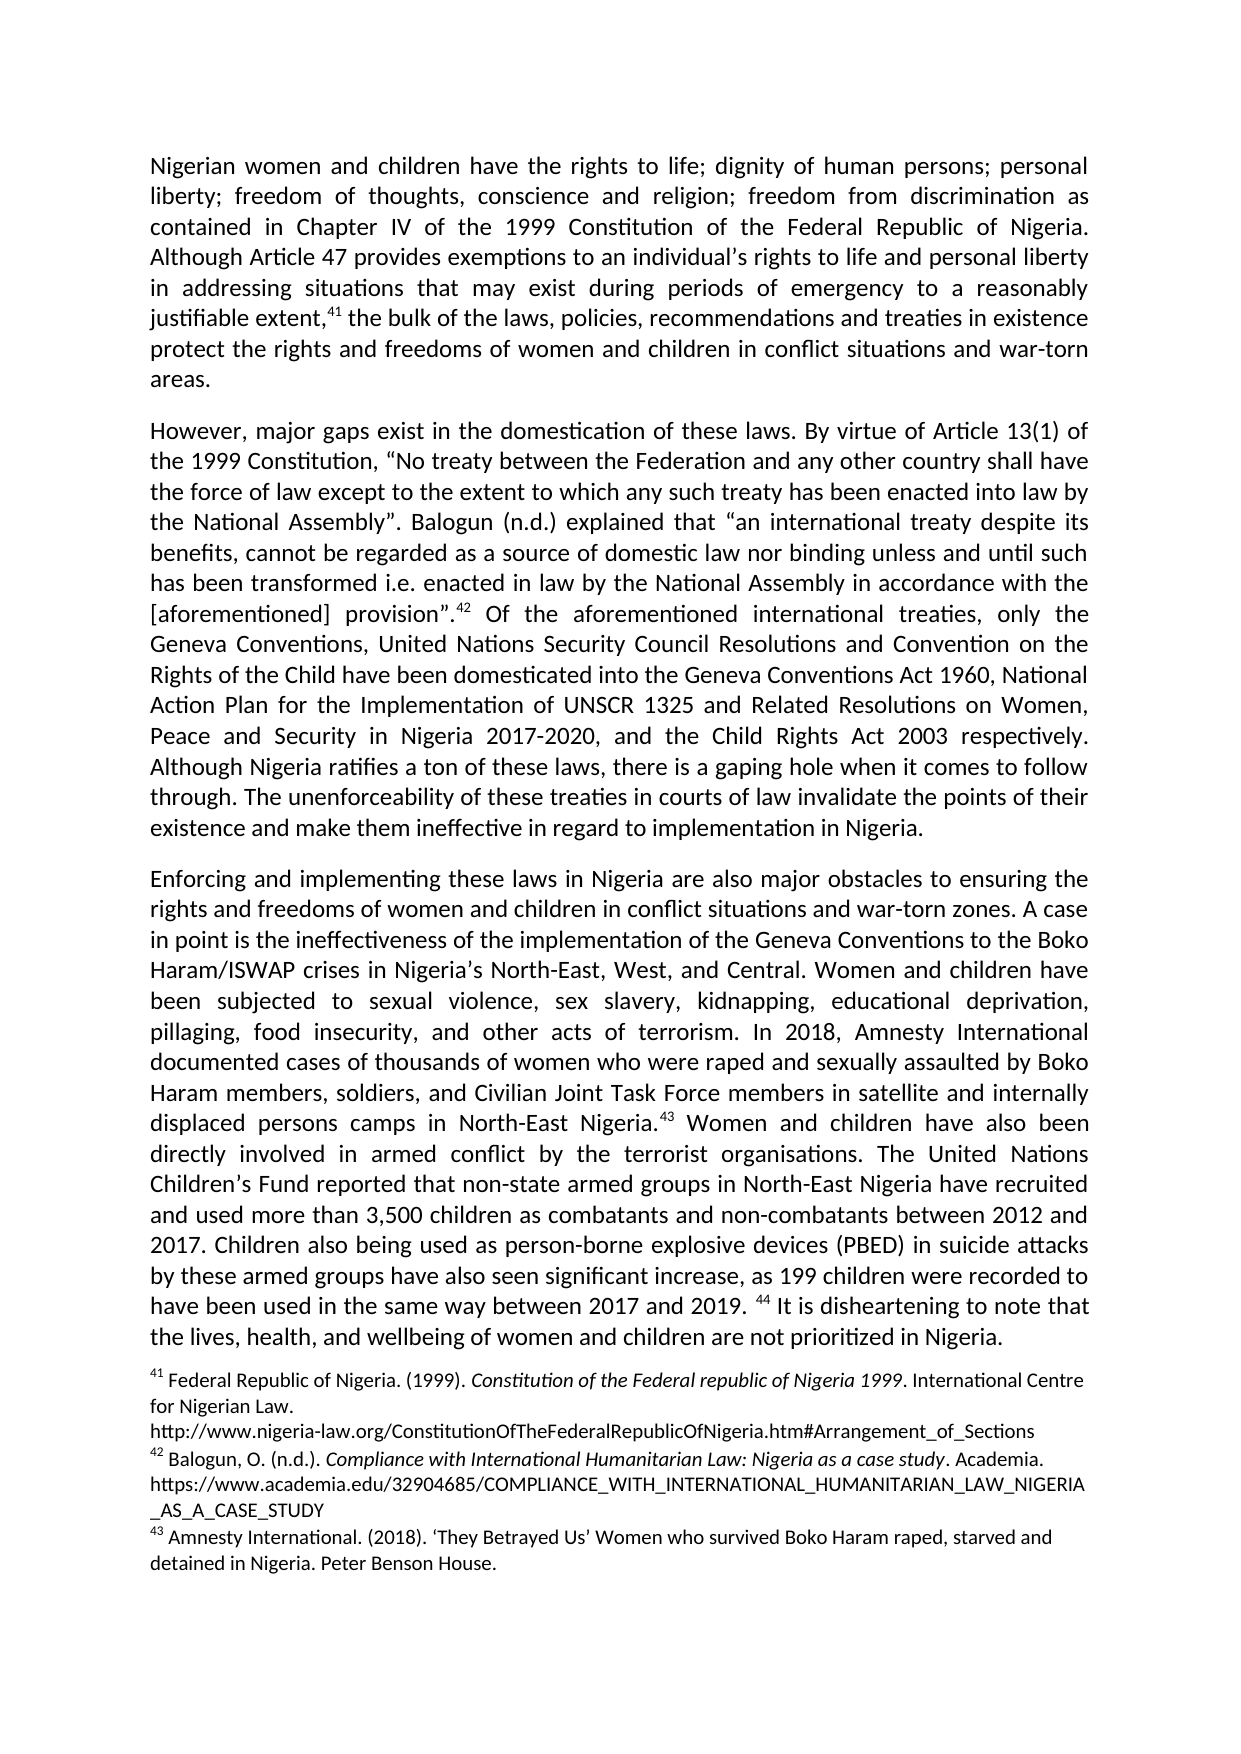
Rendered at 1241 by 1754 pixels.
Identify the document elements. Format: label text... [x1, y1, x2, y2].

text However, major gaps exist in the domestication of these laws. By virtue of Article 13(1) of the 1999 Constitution, “No treaty between the Federation and any other country shall have the force of law except to the extent to which any such treaty has been enacted into law by the National Assembly”. Balogun (n.d.) explained that “an international treaty despite its benefits, cannot be regarded as a source of domestic law nor binding unless and until such has been transformed i.e. enacted in law by the National Assembly in accordance with the [aforementioned] provision”. Of the aforementioned international treaties, only the Geneva Conventions, United Nations Security Council Resolutions and Convention on the Rights of the Child have been domesticated into the Geneva Conventions Act 1960, National Action Plan for the Implementation of UNSCR 1325 and Related Resolutions on Women, Peace and Security in Nigeria 2017-2020, and the Child Rights Act 2003 respectively. Although Nigeria ratifies a ton of these laws, there is a gaping hole when it comes to follow through. The unenforceability of these treaties in courts of law invalidate the points of their existence and make them ineffective in regard to implementation in Nigeria. [150, 415, 1090, 842]
text Nigerian women and children have the rights to life; dignity of human persons; personal liberty; freedom of thoughts, conscience and religion; freedom from discrimination as contained in Chapter IV of the 1999 Constitution of the Federal Republic of Nigeria. Although Article 47 provides exemptions to an individual’s rights to life and personal liberty in addressing situations that may exist during periods of emergency to a reasonably justifiable extent, the bulk of the laws, policies, recommendations and treaties in existence protect the rights and freedoms of women and children in conflict situations and war-torn areas. [150, 150, 1090, 394]
text Enforcing and implementing these laws in Nigeria are also major obstacles to ensuring the rights and freedoms of women and children in conflict situations and war-torn zones. A case in point is the ineffectiveness of the implementation of the Geneva Conventions to the Boko Haram/ISWAP crises in Nigeria’s North-East, West, and Central. Women and children have been subjected to sexual violence, sex slavery, kidnapping, educational deprivation, pillaging, food insecurity, and other acts of terrorism. In 2018, Amnesty International documented cases of thousands of women who were raped and sexually assaulted by Boko Haram members, soldiers, and Civilian Joint Task Force members in satellite and internally displaced persons camps in North-East Nigeria. Women and children have also been directly involved in armed conflict by the terrorist organisations. The United Nations Children’s Fund reported that non-state armed groups in North-East Nigeria have recruited and used more than 3,500 children as combatants and non-combatants between 2012 and 2017. Children also being used as person-borne explosive devices (PBED) in suicide attacks by these armed groups have also seen significant increase, as 199 children were recorded to have been used in the same way between 2017 and 2019. It is disheartening to note that the lives, health, and wellbeing of women and children are not prioritized in Nigeria. [150, 863, 1090, 1351]
